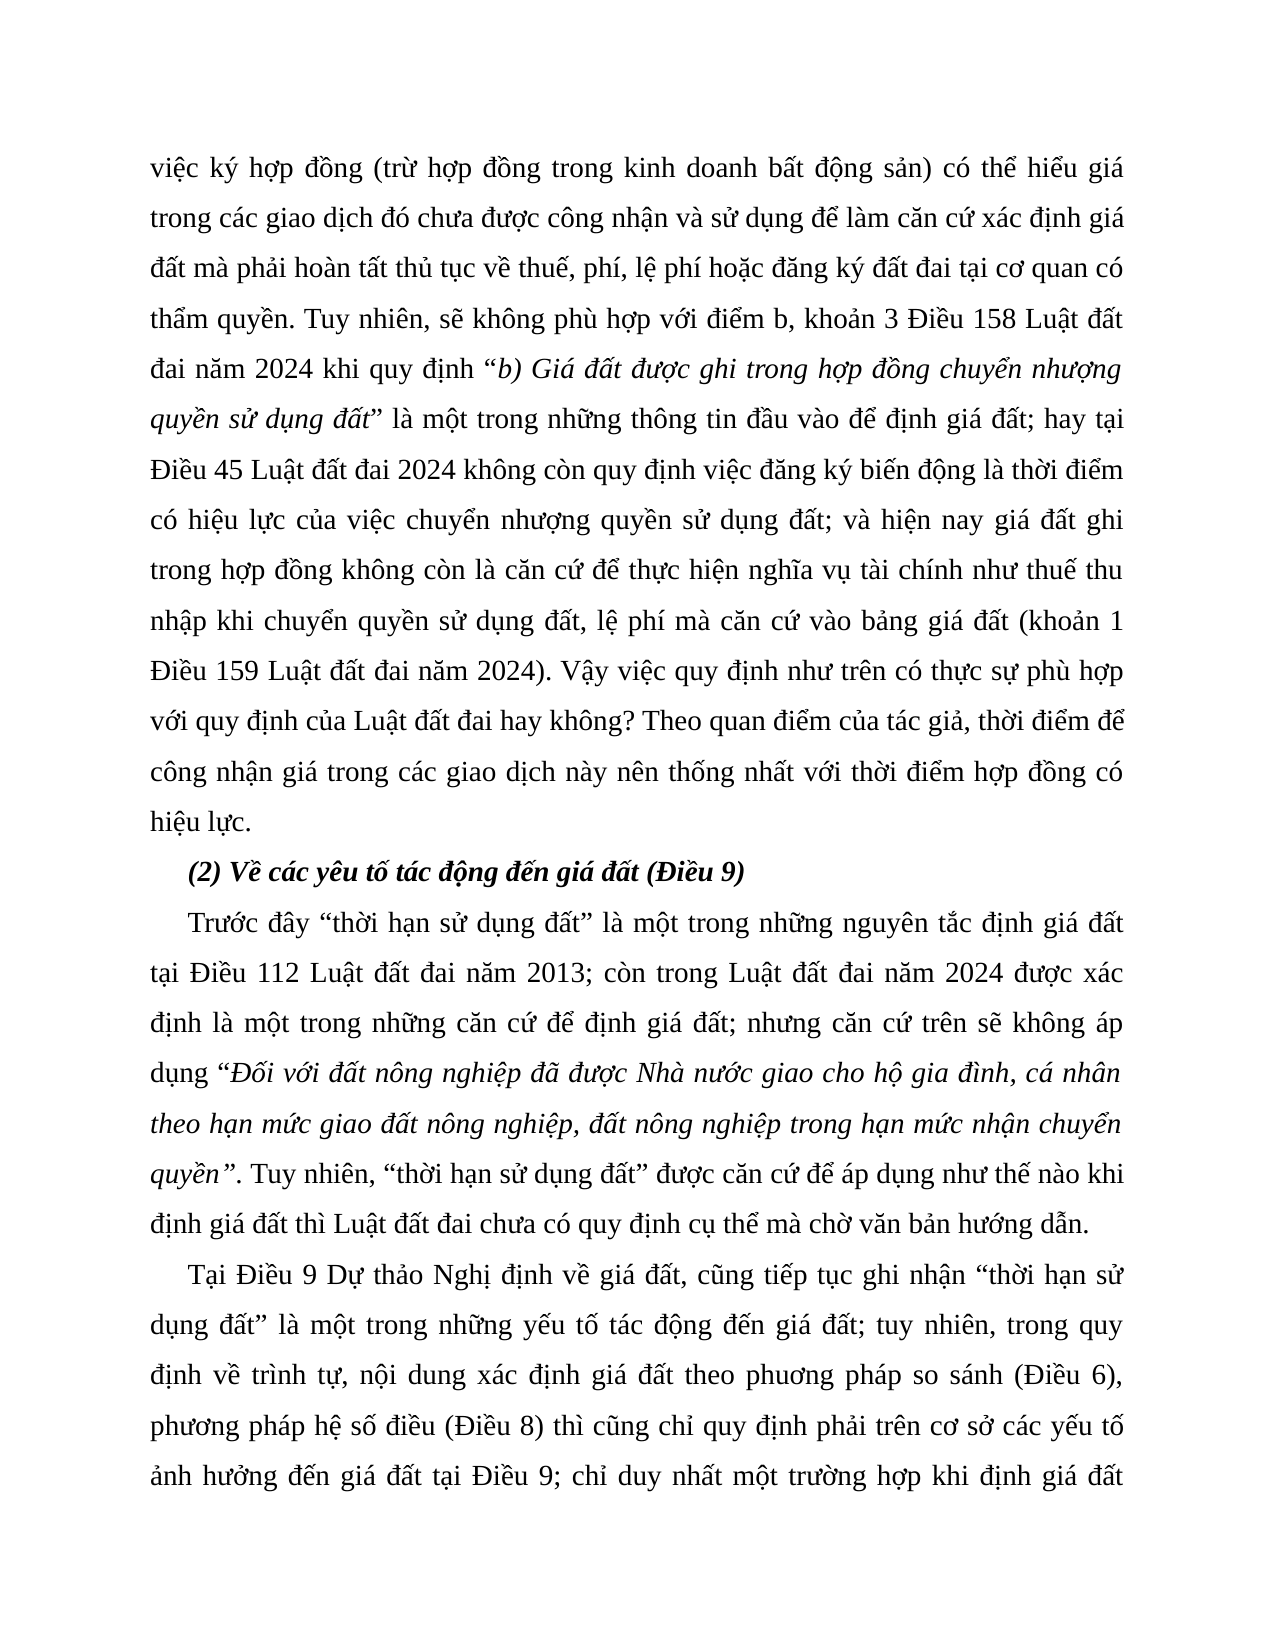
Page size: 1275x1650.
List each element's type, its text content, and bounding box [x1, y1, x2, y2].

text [150, 1257, 1125, 1492]
text (2) Về các yêu tố tác động đến giá đất (Điều 9) [187, 854, 1125, 888]
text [150, 150, 1125, 838]
text Trước đây “thời hạn sử dụng đất” là một trong những nguyên tắc định giá đất tại Điều 112 Luật đất đai năm 2013; còn trong Luật đất đai năm 2024 được xác định là một trong những căn cứ để định giá đất; nhưng căn cứ trên sẽ không áp dụng “Đối với đất nông nghiệp đã được Nhà nước giao cho hộ gia đình, cá nhân theo hạn mức giao đất nông nghiệp, đất nông nghiệp trong hạn mức nhận chuyển quyền”. Tuy nhiên, “thời hạn sử dụng đất” được căn cứ để áp dụng như thế nào khi định giá đất thì Luật đất đai chưa có quy định cụ thể mà chờ văn bản hướng dẫn. [150, 905, 1125, 1240]
